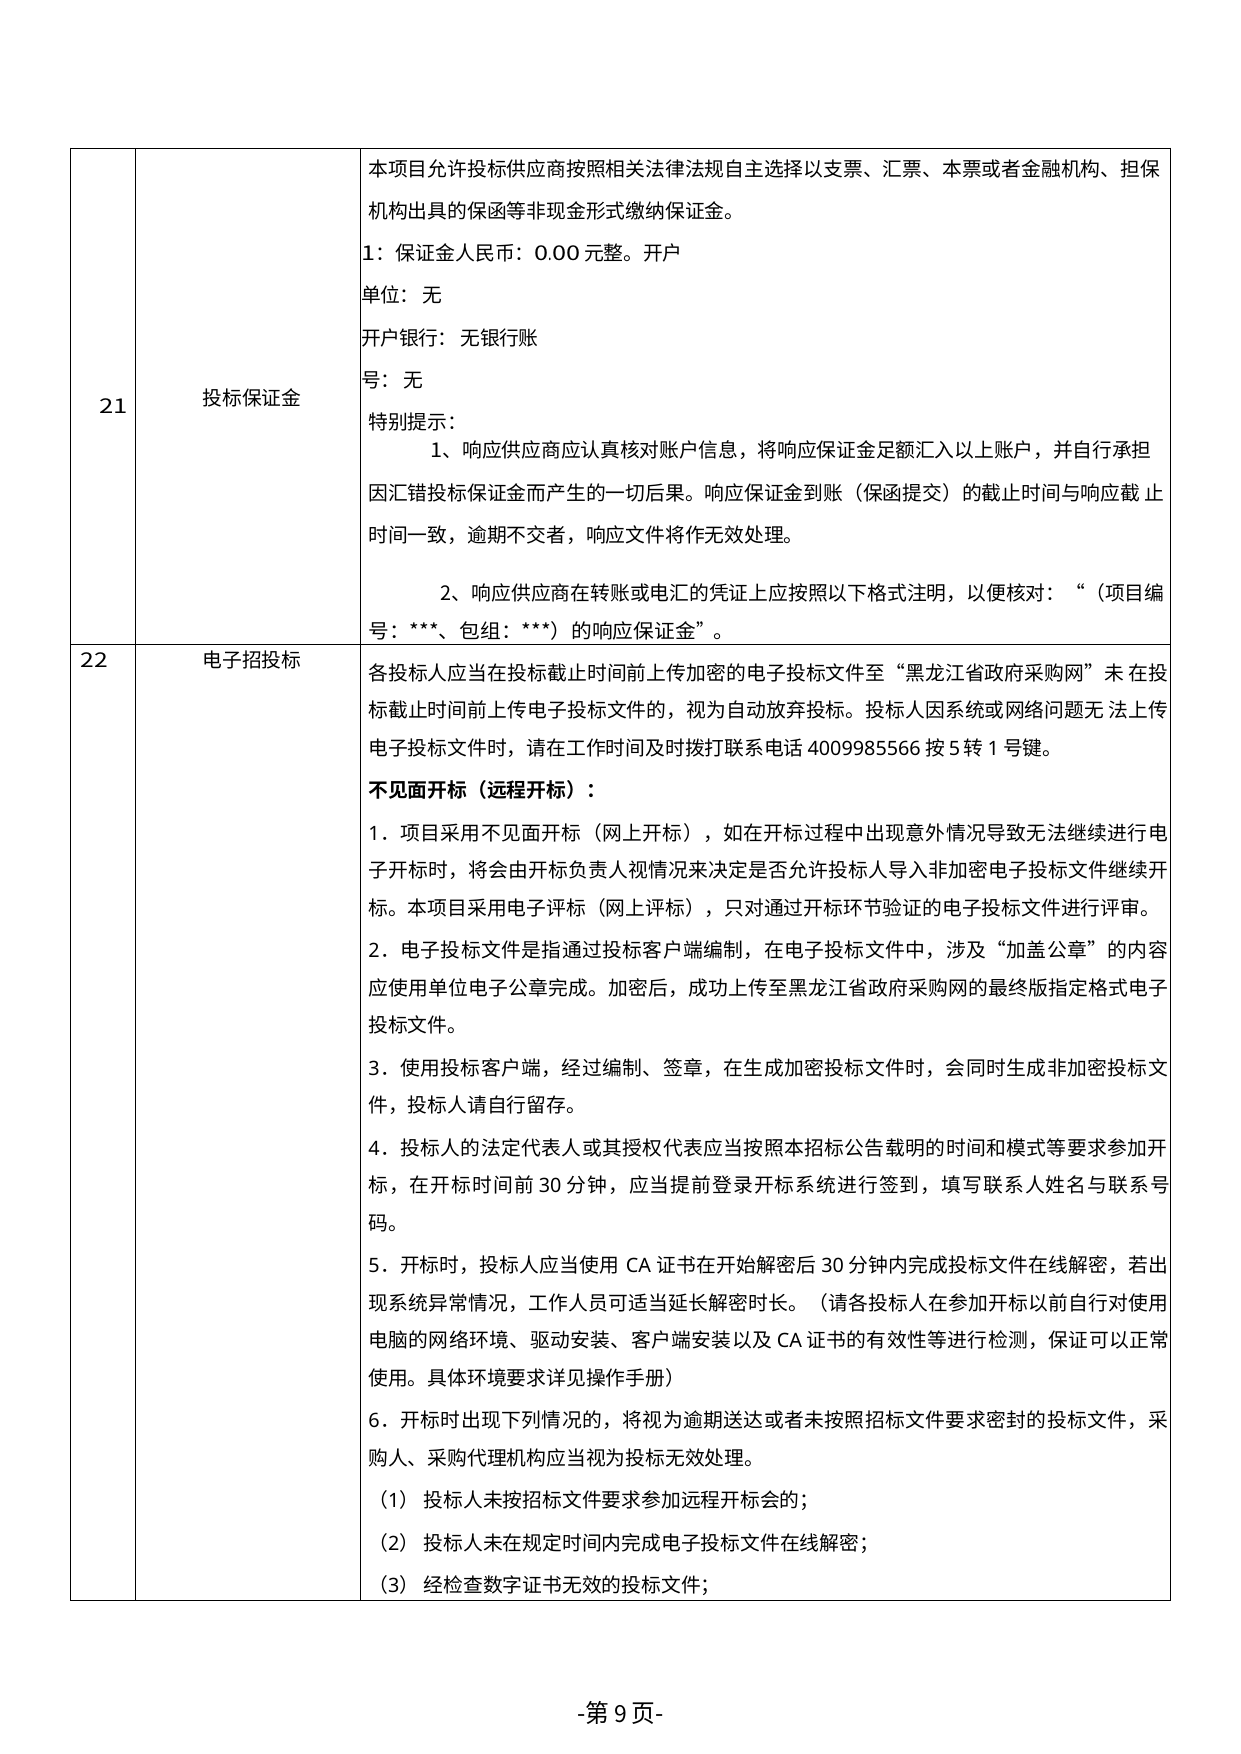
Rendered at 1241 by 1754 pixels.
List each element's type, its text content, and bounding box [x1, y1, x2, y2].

table_cell 本项目允许投标供应商按照相关法律法规自主选择以支票、汇票、本票或者金融机构、担保机构出具的保函等非现金形式缴纳保证金。 1：保证金人民币：0.00元整。开户单位： 无 开户银行： 无银行账号： 无 特别提示： 1、响应供应商应认真核对账户信息，将响应保证金足额汇入以上账户，并自行承担因汇错投标保证金而产生的一切后果。响应保证金到账（保函提交）的截止时间与响应截 止时间一致，逾期不交者，响应文件将作无效处理。 2、响应供应商在转账或电汇的凭证上应按照以下格式注明，以便核对：“（项目编号：***、包组：***）的响应保证金”。 [361, 149, 1170, 644]
table_cell 22 [71, 645, 135, 1600]
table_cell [361, 645, 1170, 1600]
table_cell 投标保证金 [136, 149, 360, 644]
table_cell 电子招投标 [136, 645, 360, 1600]
table_cell 21 [71, 149, 135, 644]
